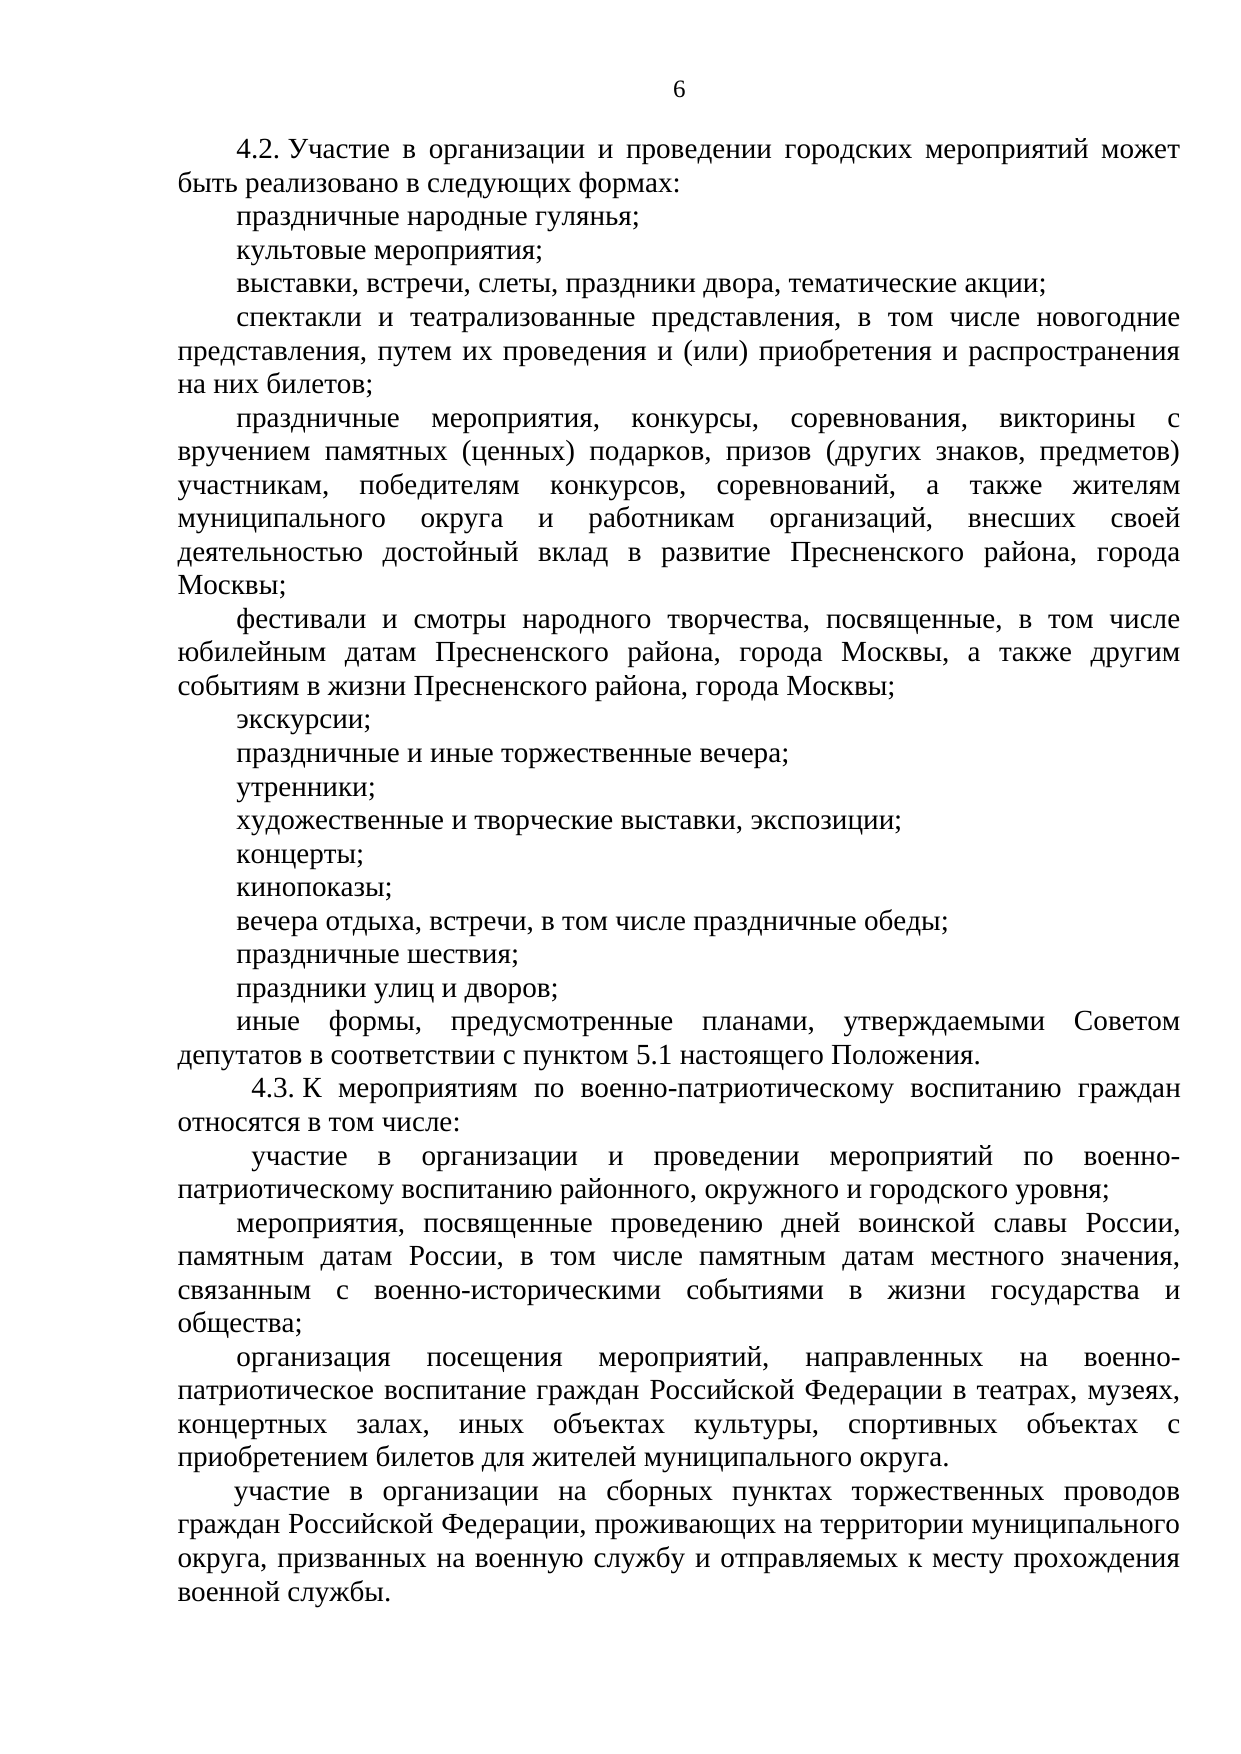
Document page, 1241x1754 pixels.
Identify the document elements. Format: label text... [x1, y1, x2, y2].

text иные формы, предусмотренные планами, утверждаемыми Советом депутатов в соответствии с пунктом 5.1 настоящего Положения. [177, 1003, 1181, 1071]
text фестивали и смотры народного творчества, посвященные, в том числе юбилейным датам Пресненского района, города Москвы, а также другим событиям в жизни Пресненского района, города Москвы; [177, 601, 1181, 702]
text 4.2. Участие в организации и проведении городских мероприятий может быть реализовано в следующих формах: [177, 131, 1181, 198]
text мероприятия, посвященные проведению дней воинской славы России, памятным датам России, в том числе памятным датам местного значения, связанным с военно-историческими событиями в жизни государства и общества; [177, 1205, 1181, 1339]
text кинопоказы; [177, 869, 1181, 903]
text утренники; [177, 769, 1181, 802]
text праздничные шествия; [177, 936, 1181, 970]
text праздничные и иные торжественные вечера; [177, 735, 1181, 769]
text участие в организации на сборных пунктах торжественных проводов граждан Российской Федерации, проживающих на территории муниципального округа, призванных на военную службу и отправляемых к месту прохождения военной службы. [177, 1473, 1181, 1607]
text спектакли и театрализованные представления, в том числе новогодние представления, путем их проведения и (или) приобретения и распространения на них билетов; [177, 299, 1181, 400]
text культовые мероприятия; [177, 232, 1181, 266]
text экскурсии; [177, 702, 1181, 735]
text концерты; [177, 836, 1181, 869]
text праздники улиц и дворов; [177, 970, 1181, 1003]
text выставки, встречи, слеты, праздники двора, тематические акции; [177, 266, 1181, 299]
text организация посещения мероприятий, направленных на военно-патриотическое воспитание граждан Российской Федерации в театрах, музеях, концертных залах, иных объектах культуры, спортивных объектах с приобретением билетов для жителей муниципального округа. [177, 1339, 1181, 1473]
text художественные и творческие выставки, экспозиции; [177, 802, 1181, 836]
text праздничные народные гулянья; [177, 198, 1181, 232]
text 4.3. К мероприятиям по военно-патриотическому воспитанию граждан относятся в том числе: [177, 1071, 1181, 1138]
text участие в организации и проведении мероприятий по военно-патриотическому воспитанию районного, окружного и городского уровня; [177, 1138, 1181, 1205]
text вечера отдыха, встречи, в том числе праздничные обеды; [177, 903, 1181, 936]
text праздничные мероприятия, конкурсы, соревнования, викторины с вручением памятных (ценных) подарков, призов (других знаков, предметов) участникам, победителям конкурсов, соревнований, а также жителям муниципального округа и работникам организаций, внесших своей деятельностью достойный вклад в развитие Пресненского района, города Москвы; [177, 400, 1181, 601]
